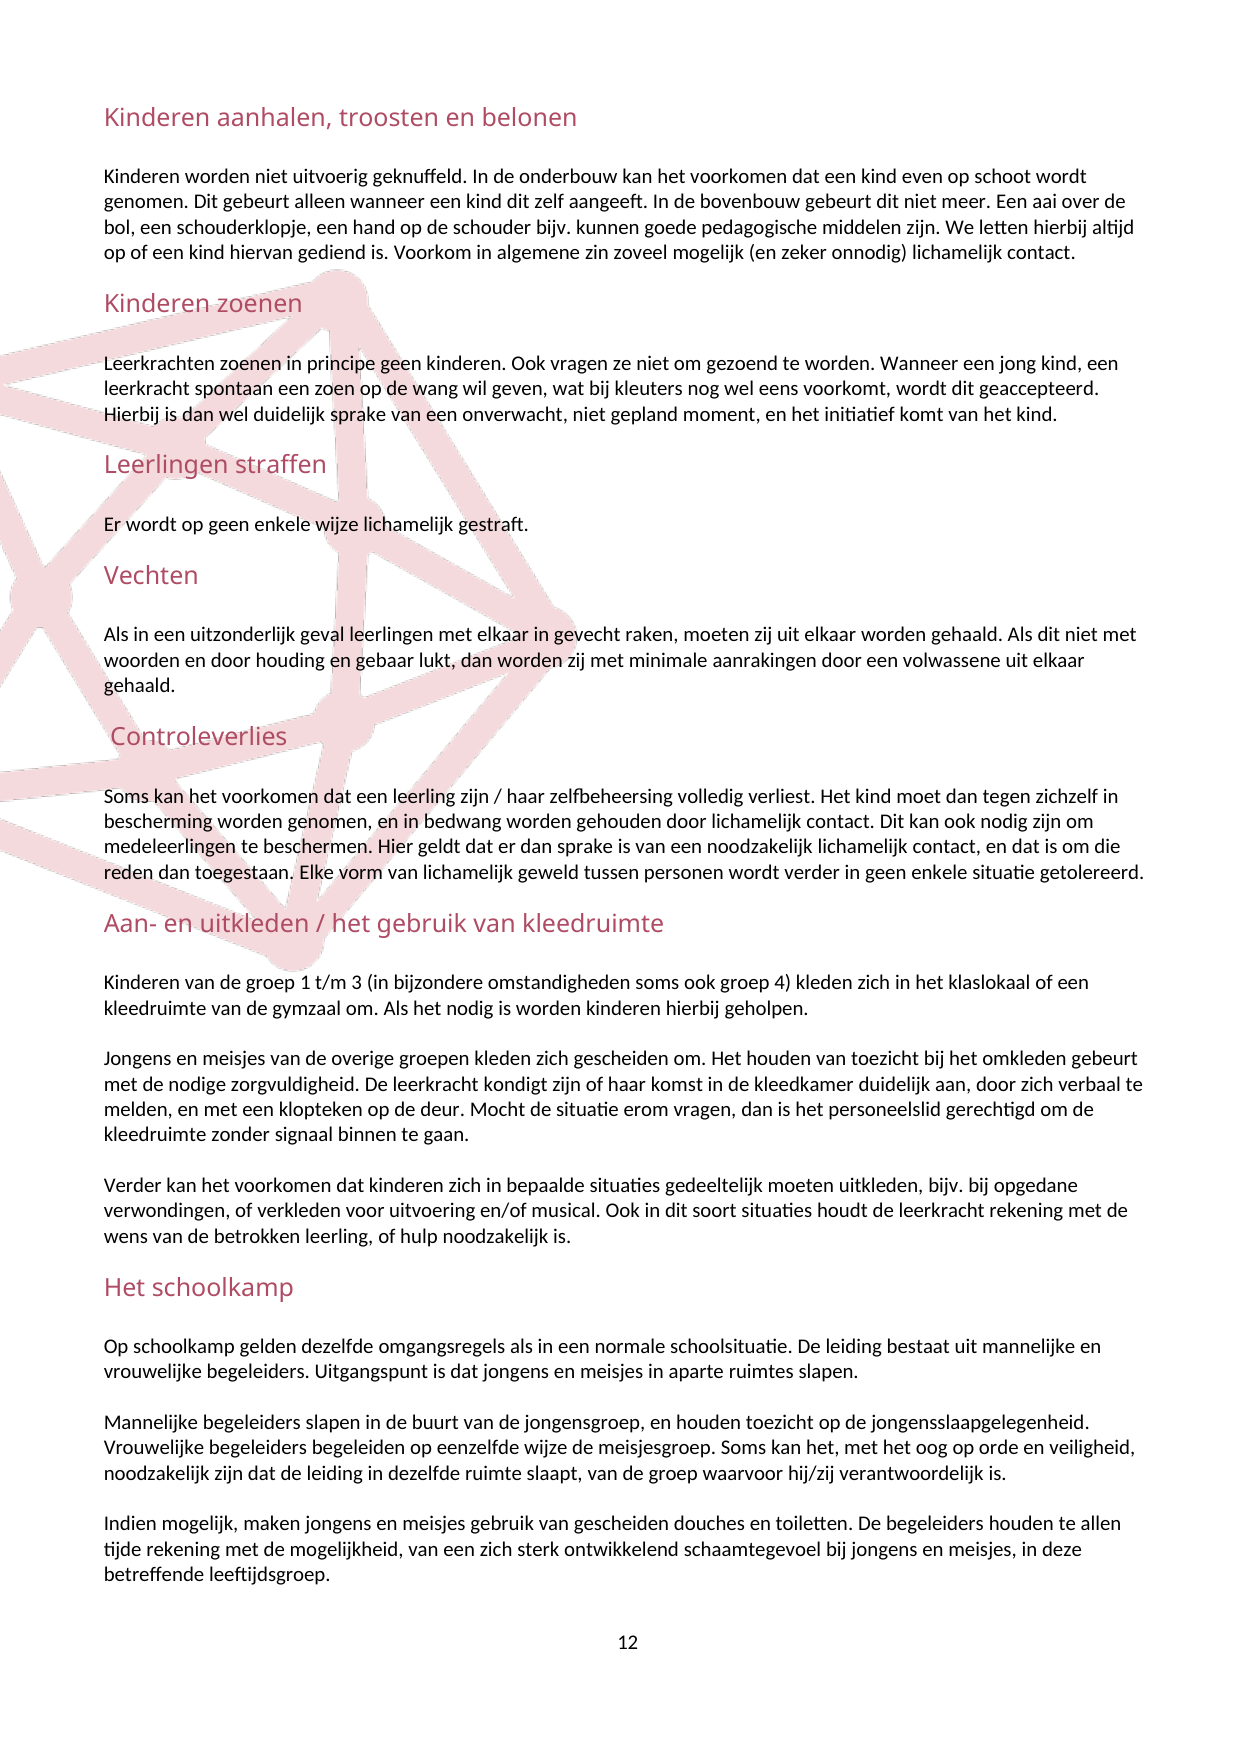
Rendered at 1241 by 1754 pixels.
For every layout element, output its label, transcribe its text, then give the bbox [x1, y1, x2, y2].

text Kinderen worden niet uitvoerig geknuffeld. In de onderbouw kan het voorkomen dat een kind even op schoot wordt genomen. Dit gebeurt alleen wanneer een kind dit zelf aangeeft. In de bovenbouw gebeurt dit niet meer. Een aai over de bol, een schouderklopje, een hand op de schouder bijv. kunnen goede pedagogische middelen zijn. We letten hierbij altijd op of een kind hiervan gediend is. Voorkom in algemene zin zoveel mogelijk (en zeker onnodig) lichamelijk contact. [103, 163, 1152, 265]
picture [0, 254, 588, 986]
text Er wordt op geen enkele wijze lichamelijk gestraft. [103, 511, 1152, 537]
subtitle Vechten [103, 557, 1152, 592]
text Mannelijke begeleiders slapen in de buurt van de jongensgroep, en houden toezicht op de jongensslaapgelegenheid. Vrouwelijke begeleiders begeleiden op eenzelfde wijze de meisjesgroep. Soms kan het, met het oog op orde en veiligheid, noodzakelijk zijn dat de leiding in dezelfde ruimte slaapt, van de groep waarvoor hij/zij verantwoordelijk is. [103, 1409, 1152, 1485]
text Op schoolkamp gelden dezelfde omgangsregels als in een normale schoolsituatie. De leiding bestaat uit mannelijke en vrouwelijke begeleiders. Uitgangspunt is dat jongens en meisjes in aparte ruimtes slapen. [103, 1333, 1152, 1384]
subtitle Het schoolkamp [103, 1269, 1152, 1303]
subtitle Leerlingen straffen [103, 447, 1152, 481]
text Indien mogelijk, maken jongens en meisjes gebruik van gescheiden douches en toiletten. De begeleiders houden te allen tijde rekening met de mogelijkheid, van een zich sterk ontwikkelend schaamtegevoel bij jongens en meisjes, in deze betreffende leeftijdsgroep. [103, 1510, 1152, 1587]
text Leerkrachten zoenen in principe geen kinderen. Ook vragen ze niet om gezoend te worden. Wanneer een jong kind, een leerkracht spontaan een zoen op de wang wil geven, wat bij kleuters nog wel eens voorkomt, wordt dit geaccepteerd. Hierbij is dan wel duidelijk sprake van een onverwacht, niet gepland moment, en het initiatief komt van het kind. [103, 350, 1152, 426]
text Verder kan het voorkomen dat kinderen zich in bepaalde situaties gedeeltelijk moeten uitkleden, bijv. bij opgedane verwondingen, of verkleden voor uitvoering en/of musical. Ook in dit soort situaties houdt de leerkracht rekening met de wens van de betrokken leerling, of hulp noodzakelijk is. [103, 1172, 1152, 1248]
text Kinderen van de groep 1 t/m 3 (in bijzondere omstandigheden soms ook groep 4) kleden zich in het klaslokaal of een kleedruimte van de gymzaal om. Als het nodig is worden kinderen hierbij geholpen. [103, 969, 1152, 1020]
text Soms kan het voorkomen dat een leerling zijn / haar zelfbeheersing volledig verliest. Het kind moet dan tegen zichzelf in bescherming worden genomen, en in bedwang worden gehouden door lichamelijk contact. Dit kan ook nodig zijn om medeleerlingen te beschermen. Hier geldt dat er dan sprake is van een noodzakelijk lichamelijk contact, en dat is om die reden dan toegestaan. Elke vorm van lichamelijk geweld tussen personen wordt verder in geen enkele situatie getolereerd. [103, 783, 1152, 884]
text Als in een uitzonderlijk geval leerlingen met elkaar in gevecht raken, moeten zij uit elkaar worden gehaald. Als dit niet met woorden en door houding en gebaar lukt, dan worden zij met minimale aanrakingen door een volwassene uit elkaar gehaald. [103, 622, 1152, 698]
subtitle Aan- en uitkleden / het gebruik van kleedruimte [103, 905, 1152, 939]
subtitle Kinderen aanhalen, troosten en belonen [103, 99, 1152, 133]
text Jongens en meisjes van de overige groepen kleden zich gescheiden om. Het houden van toezicht bij het omkleden gebeurt met de nodige zorgvuldigheid. De leerkracht kondigt zijn of haar komst in de kleedkamer duidelijk aan, door zich verbaal te melden, en met een klopteken op de deur. Mocht de situatie erom vragen, dan is het personeelslid gerechtigd om de kleedruimte zonder signaal binnen te gaan. [103, 1045, 1152, 1147]
subtitle Controleverlies [103, 719, 1152, 753]
subtitle Kinderen zoenen [103, 286, 1152, 320]
